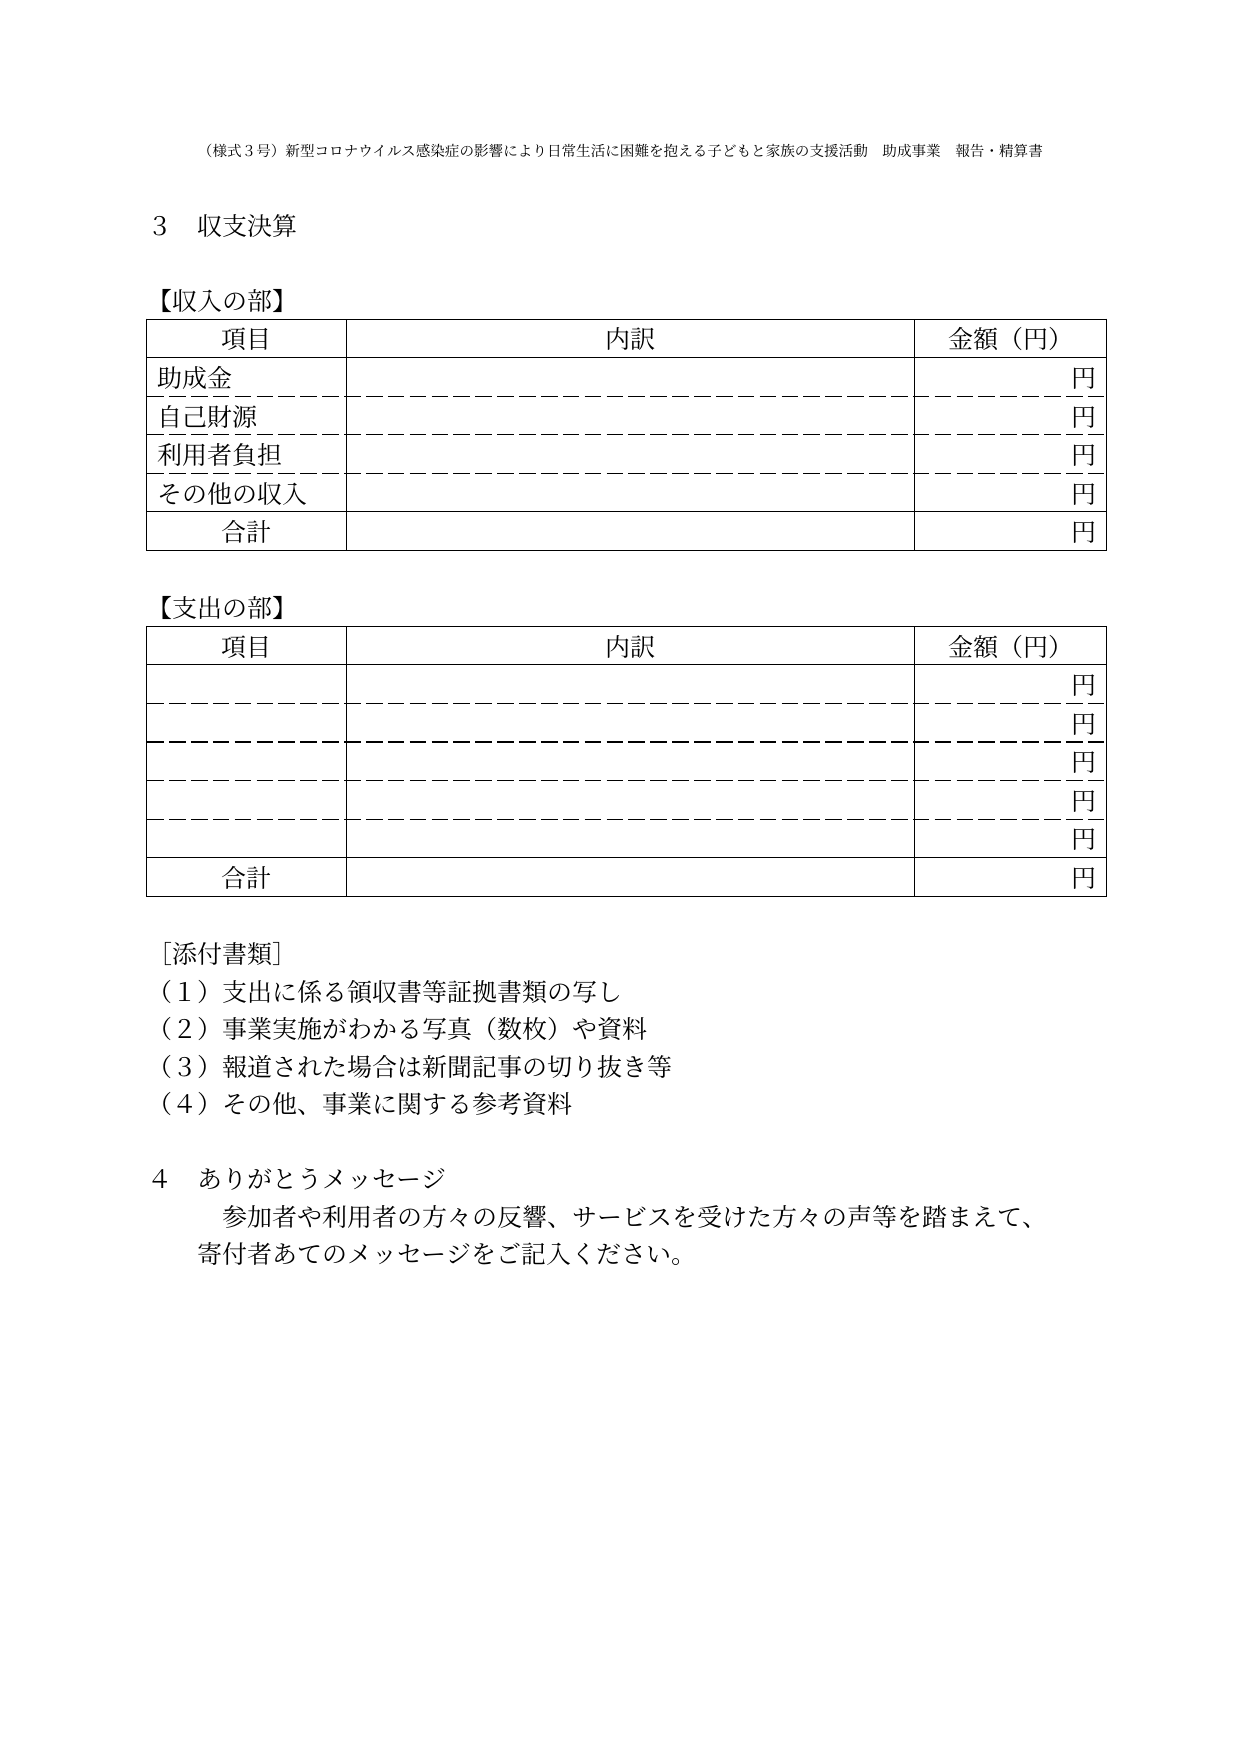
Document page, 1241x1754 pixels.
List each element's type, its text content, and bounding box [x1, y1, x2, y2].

table_cell 円 [915, 396, 1106, 434]
table_cell 円 [915, 434, 1106, 473]
table_cell [147, 741, 346, 780]
table_cell 円 [915, 473, 1106, 511]
table_cell 円 [915, 512, 1106, 550]
table_cell [347, 780, 914, 818]
table_cell [347, 434, 914, 473]
list ３ 収支決算 [148, 206, 1092, 243]
table_cell [147, 780, 346, 818]
table_cell [147, 703, 346, 741]
table_header 金額（円） [915, 320, 1106, 357]
table_cell 助成金 [147, 358, 346, 396]
table_cell 円 [915, 780, 1106, 818]
table_cell [347, 473, 914, 511]
table_cell 円 [915, 665, 1106, 703]
text （２）事業実施がわかる写真（数枚）や資料 [148, 1009, 1092, 1047]
table_cell [347, 396, 914, 434]
text （４）その他、事業に関する参考資料 [148, 1084, 1092, 1122]
text 参加者や利用者の方々の反響、サービスを受けた方々の声等を踏まえて、 [148, 1197, 1092, 1234]
table_header 金額（円） [915, 627, 1106, 664]
table_cell [347, 512, 914, 550]
text （３）報道された場合は新聞記事の切り抜き等 [148, 1047, 1092, 1084]
table_cell 円 [915, 741, 1106, 780]
table_cell [347, 858, 914, 896]
table_cell [147, 819, 346, 857]
table_cell [347, 358, 914, 396]
table_header 項目 [147, 627, 346, 664]
table_cell [347, 819, 914, 857]
text （１）支出に係る領収書等証拠書類の写し [148, 972, 1092, 1009]
text ［添付書類］ [148, 934, 1092, 972]
text ４ ありがとうメッセージ [148, 1159, 1092, 1197]
text 寄付者あてのメッセージをご記入ください。 [148, 1234, 1092, 1272]
text （様式３号）新型コロナウイルス感染症の影響により日常生活に困難を抱える子どもと家族の支援活動 助成事業 報告・精算書 [148, 131, 1092, 168]
table_cell 合計 [147, 858, 346, 896]
text 【支出の部】 [148, 588, 1092, 626]
table_cell その他の収入 [147, 473, 346, 511]
table_header 項目 [147, 320, 346, 357]
table_cell 合計 [147, 512, 346, 550]
table_cell 円 [915, 858, 1106, 896]
table_cell [347, 665, 914, 703]
table_cell 自己財源 [147, 396, 346, 434]
table_cell 円 [915, 819, 1106, 857]
table_cell [147, 665, 346, 703]
table_cell 円 [915, 703, 1106, 741]
table_cell 円 [915, 358, 1106, 396]
table_cell [347, 703, 914, 741]
table_header 内訳 [347, 627, 914, 664]
table_header 内訳 [347, 320, 914, 357]
list 【収入の部】 [148, 281, 1092, 318]
table_cell [347, 741, 914, 780]
table_cell 利用者負担 [147, 434, 346, 473]
